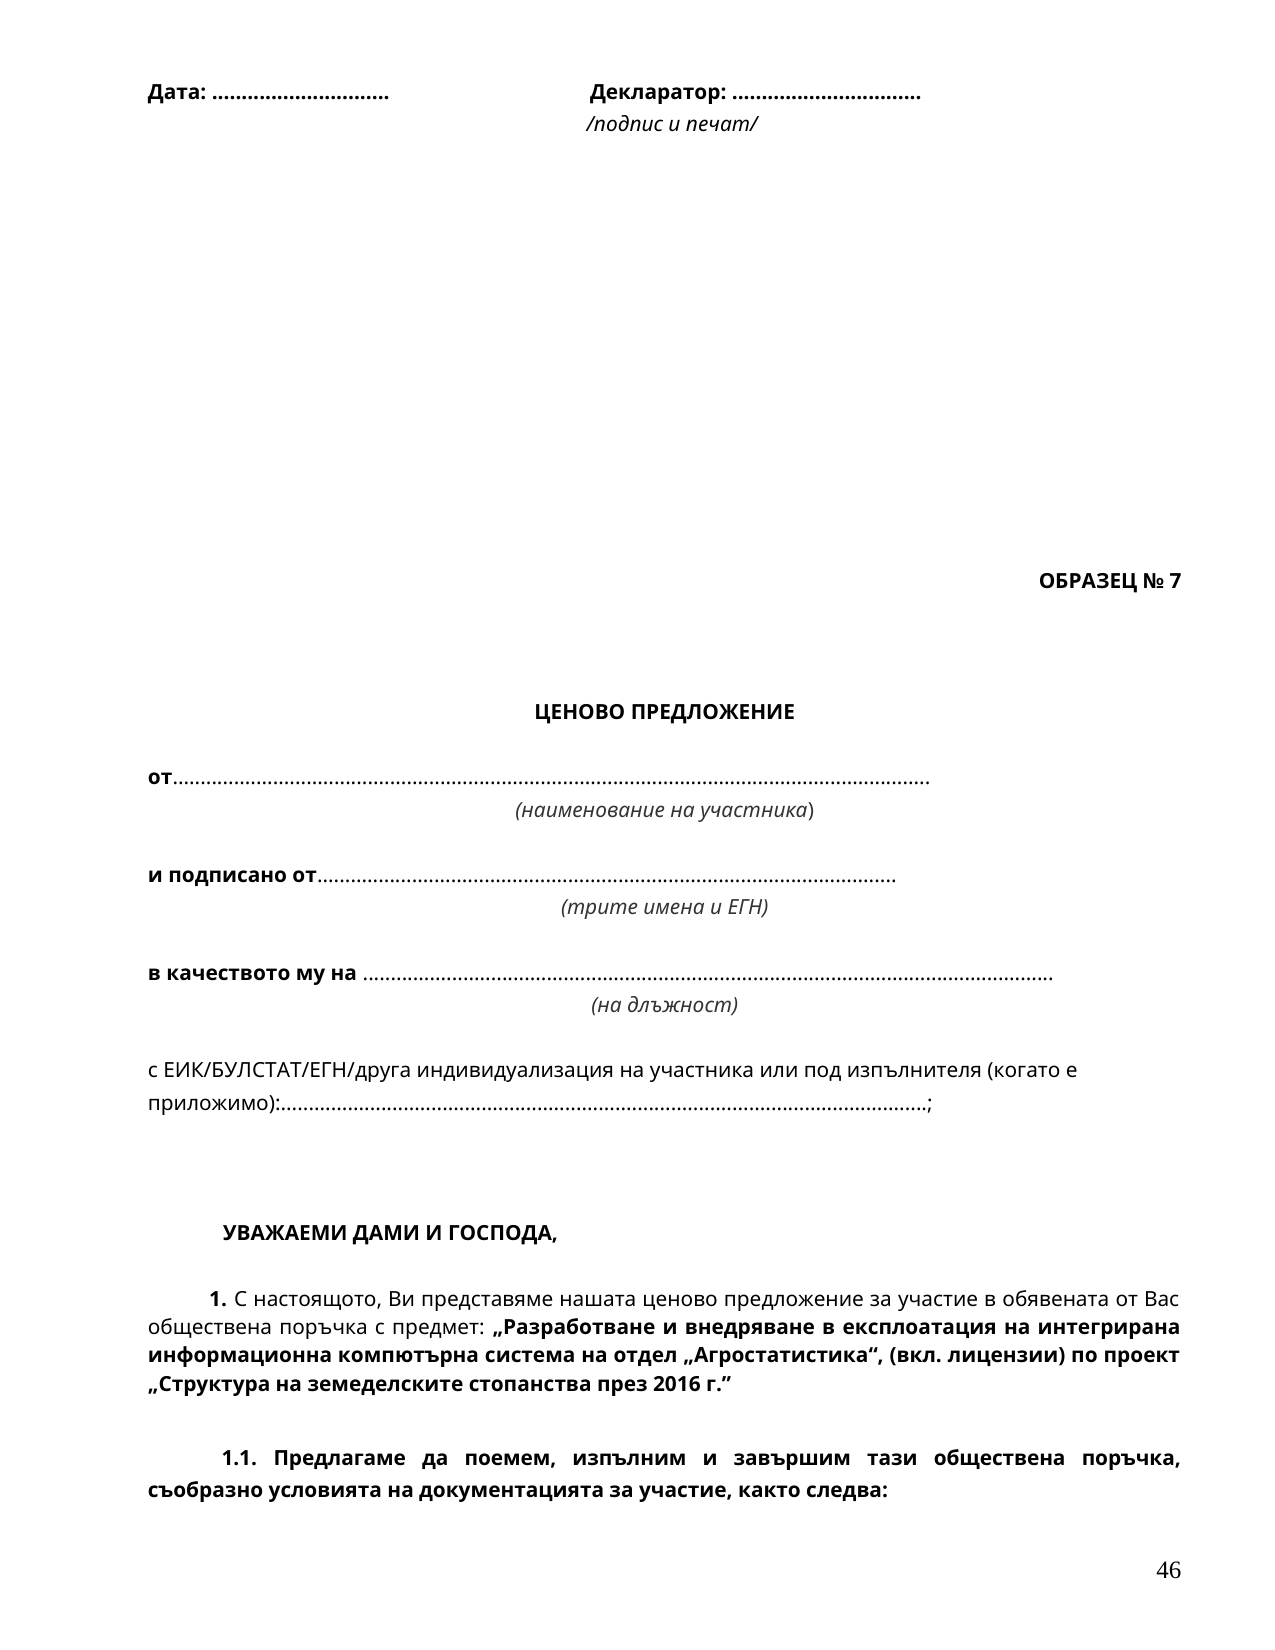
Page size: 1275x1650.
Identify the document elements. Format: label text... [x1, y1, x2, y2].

text /подпис и печат/ [148, 109, 1181, 138]
text от........................................................................................................................................ [148, 762, 1181, 791]
text (на длъжност) [148, 990, 1181, 1019]
text ЦЕНОВО ПРЕДЛОЖЕНИЕ [148, 697, 1181, 725]
text 1.1. Предлагаме да поемем, изпълним и завършим тази обществена поръчка, съобразно условията на документацията за участие, както следва: [148, 1443, 1181, 1504]
text УВАЖАЕМИ ДАМИ И ГОСПОДА, [148, 1218, 1181, 1247]
text 1. С настоящото, Ви представяме нашата ценово предложение за участие в обявената от Вас обществена поръчка с предмет: „Разработване и внедряване в експлоатация на интегрирана информационна компютърна система на отдел „Агростатистика“, (вкл. лицензии) по проект „Структура на земеделските стопанства през 2016 г.” [148, 1284, 1181, 1397]
text с ЕИК/БУЛСТАТ/ЕГН/друга индивидуализация на участника или под изпълнителя (когато е приложимо):....................................................................................................................; [148, 1056, 1181, 1117]
text и подписано от........................................................................................................ [148, 860, 1181, 888]
text Дата: .............................. Декларатор: ................................ [148, 77, 1181, 105]
text (трите имена и ЕГН) [148, 892, 1181, 921]
text ОБРАЗЕЦ № 7 [148, 566, 1181, 595]
text в качеството му на ............................................................................................................................ [148, 958, 1181, 986]
text (наименование на участника) [148, 795, 1181, 823]
